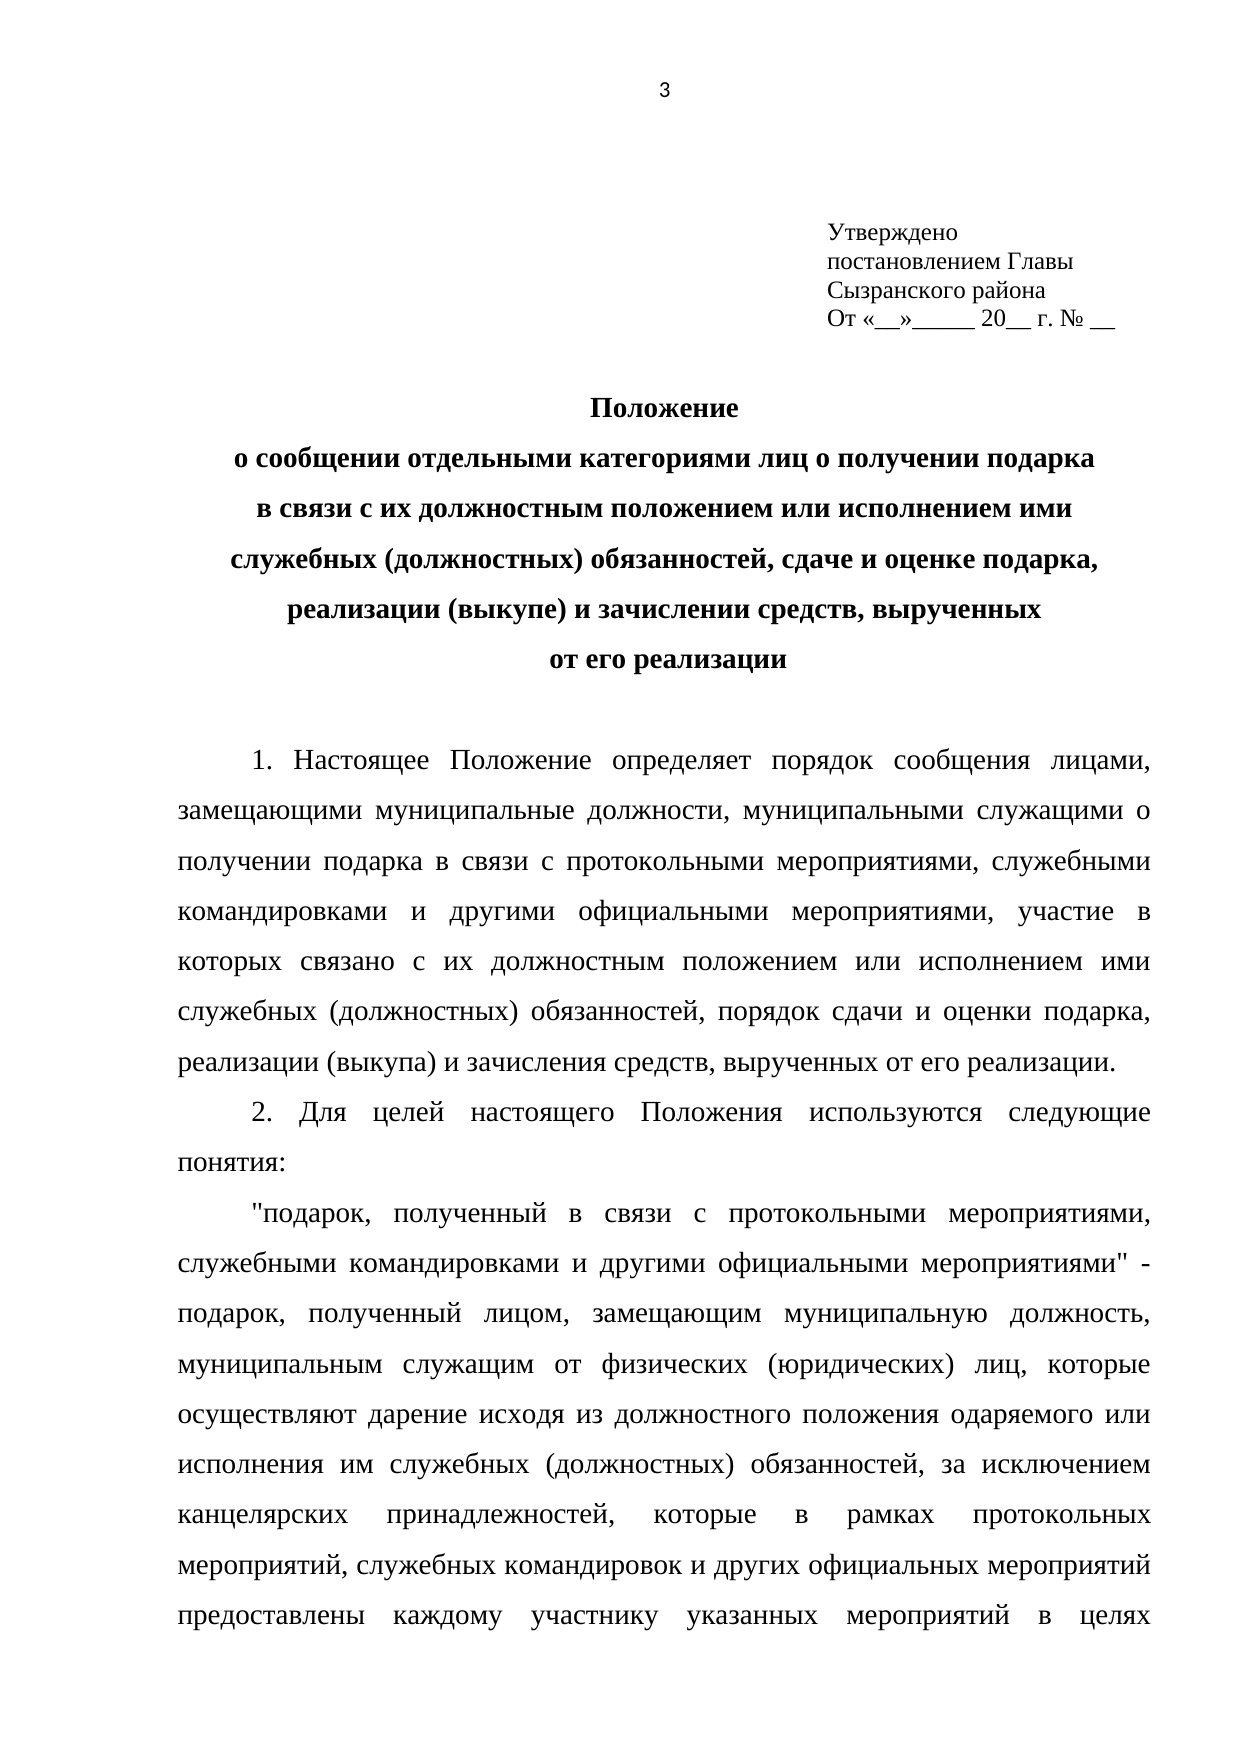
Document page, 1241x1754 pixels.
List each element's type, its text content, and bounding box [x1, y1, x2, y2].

text служебных (должностных) обязанностей, сдаче и оценке подарка, реализации (выкупе) и зачислении средств, вырученных [177, 541, 1152, 624]
text о сообщении отдельными категориями лиц о получении подарка [177, 440, 1152, 474]
text Утверждено [827, 217, 1152, 246]
text постановлением Главы [827, 246, 1152, 275]
text 1. Настоящее Положение определяет порядок сообщения лицами, замещающими муниципальные должности, муниципальными служащими о получении подарка в связи с протокольными мероприятиями, служебными командировками и другими официальными мероприятиями, участие в которых связано с их должностным положением или исполнением ими служебных (должностных) обязанностей, порядок сдачи и оценки подарка, реализации (выкупа) и зачисления средств, вырученных от его реализации. [177, 742, 1152, 1077]
text в связи с их должностным положением или исполнением ими [177, 490, 1152, 524]
text Положение [177, 390, 1152, 423]
text от его реализации [177, 641, 1152, 675]
text 2. Для целей настоящего Положения используются следующие понятия: [177, 1094, 1152, 1178]
text Сызранского района [827, 275, 1152, 303]
text От «__»_____ 20__ г. № __ [827, 303, 1152, 332]
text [177, 1195, 1152, 1631]
